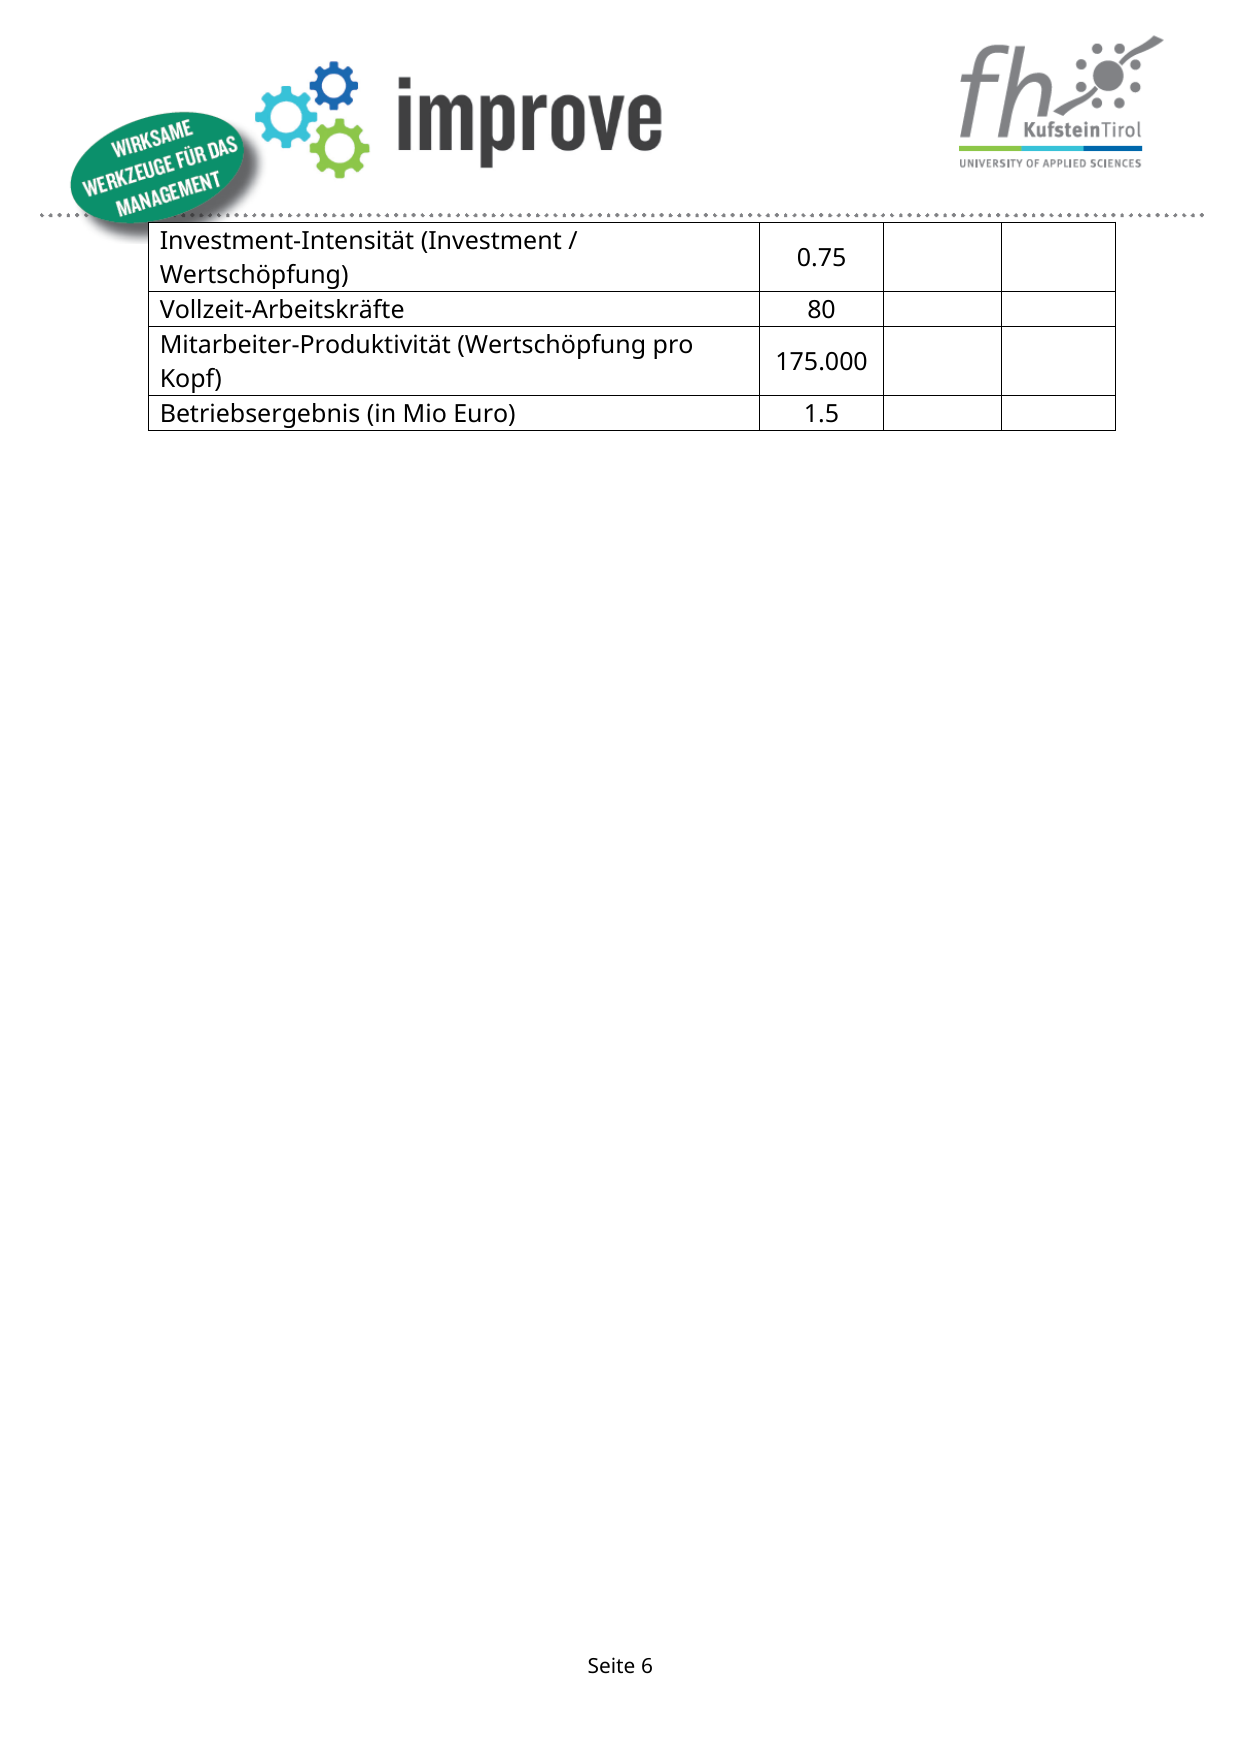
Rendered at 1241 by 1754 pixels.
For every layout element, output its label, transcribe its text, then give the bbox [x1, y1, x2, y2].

table_cell [884, 292, 1001, 326]
table_cell [1002, 327, 1115, 395]
table_cell 0.75 [760, 223, 883, 291]
table_cell [884, 327, 1001, 395]
table_cell 80 [760, 292, 883, 326]
table_cell [884, 396, 1001, 430]
table_cell Mitarbeiter-Produktivität (Wertschöpfung pro Kopf) [149, 327, 759, 395]
table_cell Investment-Intensität (Investment / Wertschöpfung) [149, 223, 759, 291]
table_cell [1002, 396, 1115, 430]
table_cell 175.000 [760, 327, 883, 395]
table_cell [1002, 223, 1115, 291]
table_cell Betriebsergebnis (in Mio Euro) [149, 396, 759, 430]
table_cell [884, 223, 1001, 291]
table_cell 1.5 [760, 396, 883, 430]
table_cell [1002, 292, 1115, 326]
picture [38, 0, 1206, 244]
table_cell Vollzeit-Arbeitskräfte [149, 292, 759, 326]
